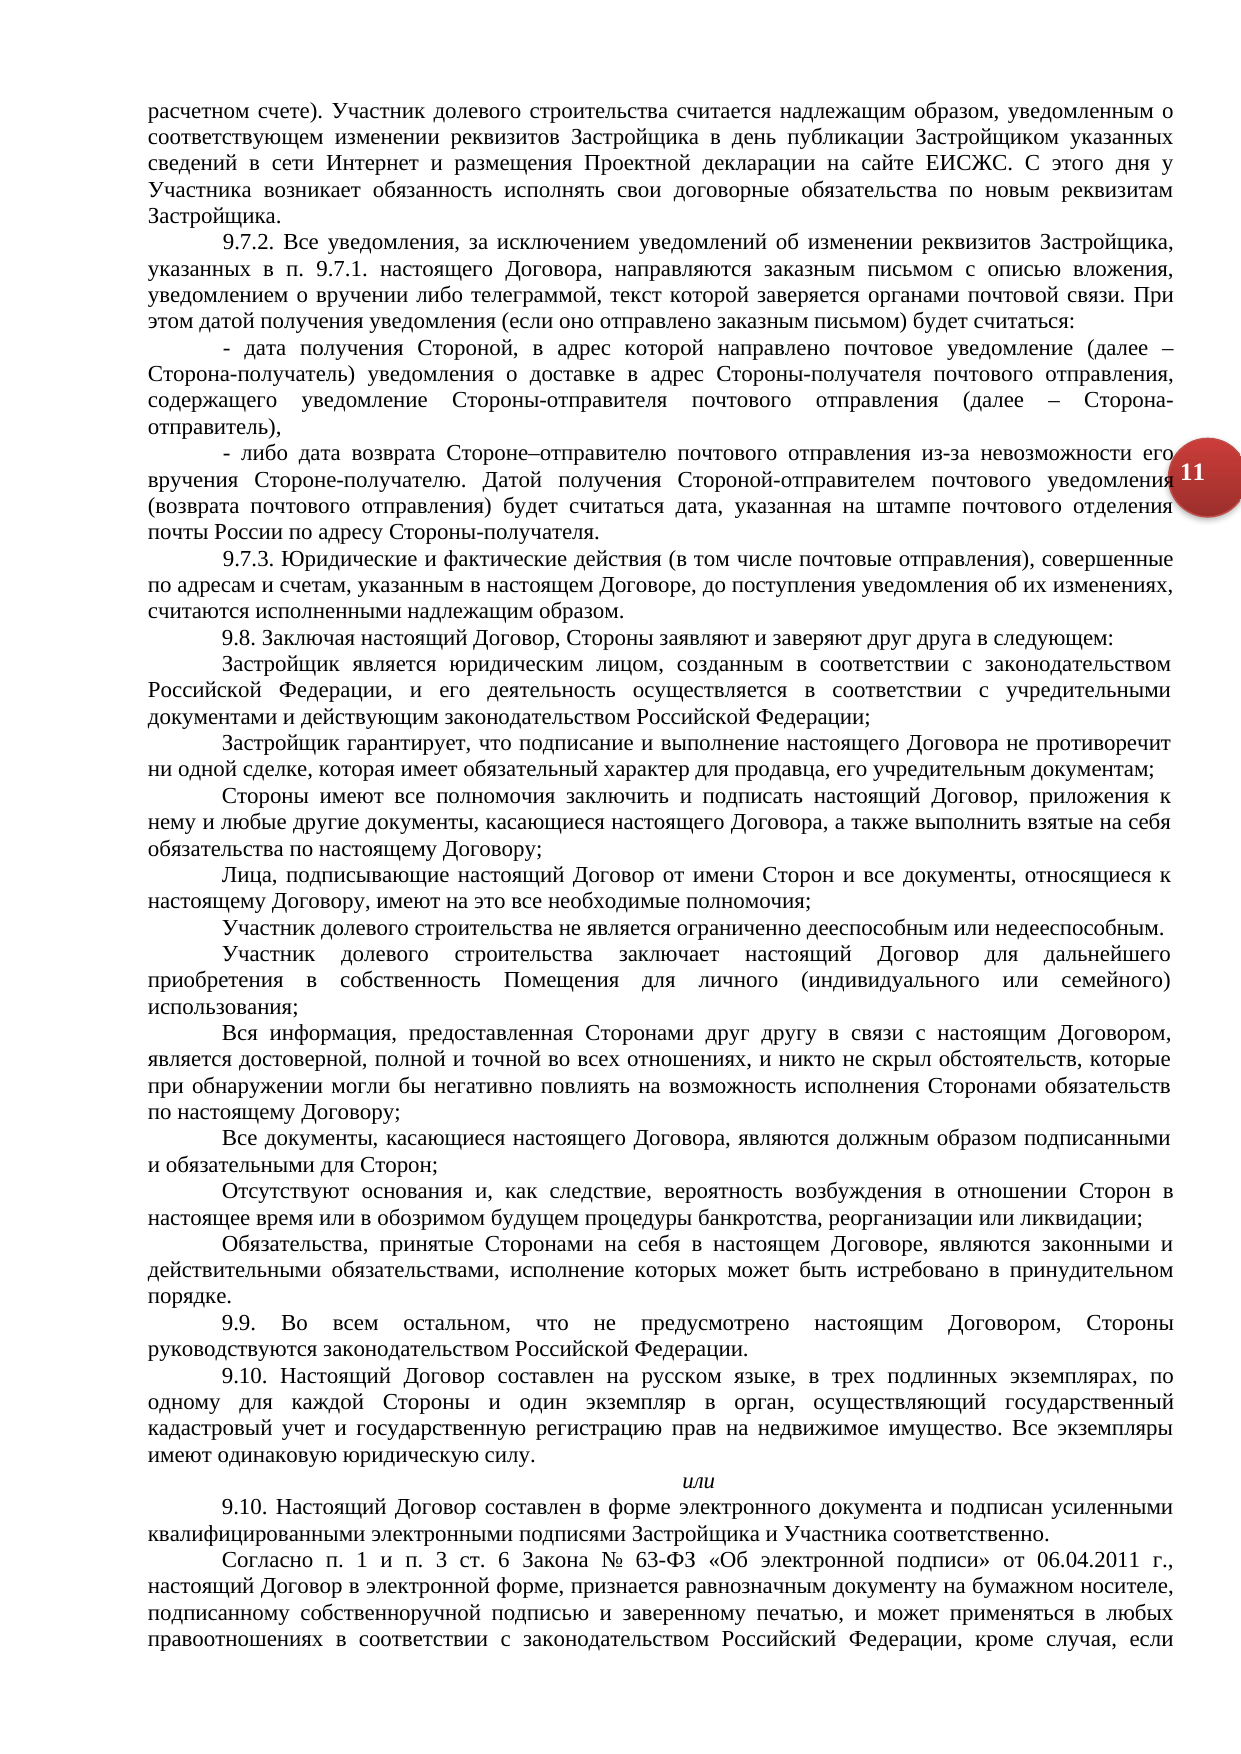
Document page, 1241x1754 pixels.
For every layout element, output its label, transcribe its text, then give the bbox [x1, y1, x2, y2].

text - либо дата возврата Стороне–отправителю почтового отправления из-за невозможности его вручения Стороне-получателю. Датой получения Стороной-отправителем почтового уведомления (возврата почтового отправления) будет считаться дата, указанная на штампе почтового отделения почты России по адресу Стороны-получателя. [148, 439, 1175, 545]
text 9.7.2. Все уведомления, за исключением уведомлений об изменении реквизитов Застройщика, указанных в п. 9.7.1. настоящего Договора, направляются заказным письмом с описью вложения, уведомлением о вручении либо телеграммой, текст которой заверяется органами почтовой связи. При этом датой получения уведомления (если оно отправлено заказным письмом) будет считаться: [148, 228, 1175, 334]
text 9.7.3. Юридические и фактические действия (в том числе почтовые отправления), совершенные по адресам и счетам, указанным в настоящем Договоре, до поступления уведомления об их изменениях, считаются исполненными надлежащим образом. [148, 545, 1175, 624]
text Лица, подписывающие настоящий Договор от имени Сторон и все документы, относящиеся к настоящему Договору, имеют на это все необходимые полномочия; [148, 861, 1172, 914]
text Застройщик гарантирует, что подписание и выполнение настоящего Договора не противоречит ни одной сделке, которая имеет обязательный характер для продавца, его учредительным документам; [148, 729, 1172, 782]
text Участник долевого строительства заключает настоящий Договор для дальнейшего приобретения в собственность Помещения для личного (индивидуального или семейного) использования; [148, 940, 1172, 1019]
text Вся информация, предоставленная Сторонами друг другу в связи с настоящим Договором, является достоверной, полной и точной во всех отношениях, и никто не скрыл обстоятельств, которые при обнаружении могли бы негативно повлиять на возможность исполнения Сторонами обязательств по настоящему Договору; [148, 1019, 1172, 1124]
list или [148, 1467, 1175, 1493]
text Отсутствуют основания и, как следствие, вероятность возбуждения в отношении Сторон в настоящее время или в обозримом будущем процедуры банкротства, реорганизации или ликвидации; [148, 1177, 1175, 1230]
text Участник долевого строительства не является ограниченно дееспособным или недееспособным. [148, 914, 1172, 940]
text 9.8. Заключая настоящий Договор, Стороны заявляют и заверяют друг друга в следующем: [148, 624, 1172, 650]
text Стороны имеют все полномочия заключить и подписать настоящий Договор, приложения к нему и любые другие документы, касающиеся настоящего Договора, а также выполнить взятые на себя обязательства по настоящему Договору; [148, 782, 1172, 861]
text Обязательства, принятые Сторонами на себя в настоящем Договоре, являются законными и действительными обязательствами, исполнение которых может быть истребовано в принудительном порядке. [148, 1230, 1175, 1309]
text Застройщик является юридическим лицом, созданным в соответствии с законодательством Российской Федерации, и его деятельность осуществляется в соответствии с учредительными документами и действующим законодательством Российской Федерации; [148, 650, 1172, 729]
text 9.10. Настоящий Договор составлен в форме электронного документа и подписан усиленными квалифицированными электронными подписями Застройщика и Участника соответственно. [148, 1493, 1175, 1546]
text - дата получения Стороной, в адрес которой направлено почтовое уведомление (далее – Сторона-получатель) уведомления о доставке в адрес Стороны-получателя почтового отправления, содержащего уведомление Стороны-отправителя почтового отправления (далее – Сторона-отправитель), [148, 334, 1175, 439]
text 9.9. Во всем остальном, что не предусмотрено настоящим Договором, Стороны руководствуются законодательством Российской Федерации. [148, 1309, 1175, 1362]
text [148, 1546, 1175, 1652]
list 9.10. Настоящий Договор составлен на русском языке, в трех подлинных экземплярах, по одному для каждой Стороны и один экземпляр в орган, осуществляющий государственный кадастровый учет и государственную регистрацию прав на недвижимое имущество. Все экземпляры имеют одинаковую юридическую силу. [148, 1362, 1175, 1467]
text Все документы, касающиеся настоящего Договора, являются должным образом подписанными и обязательными для Сторон; [148, 1124, 1172, 1177]
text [148, 97, 1175, 228]
